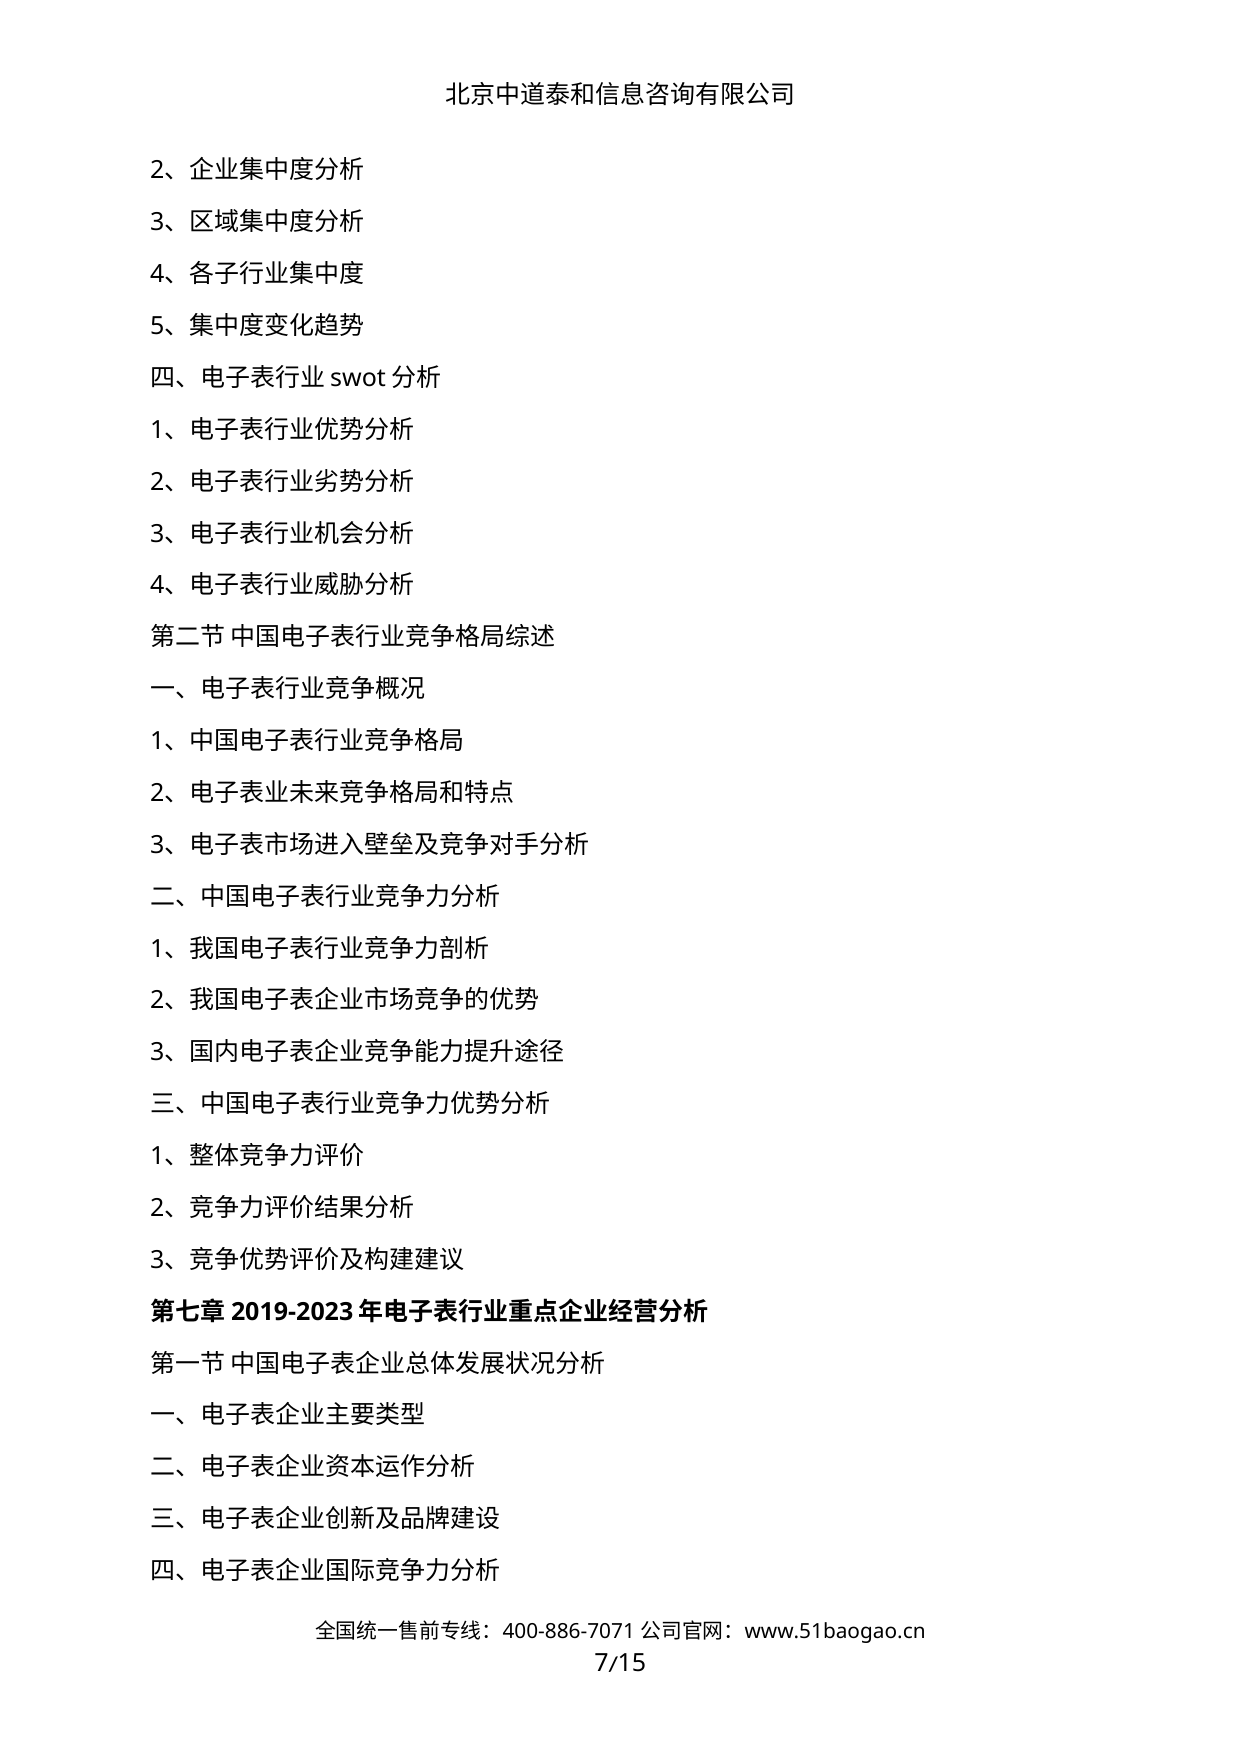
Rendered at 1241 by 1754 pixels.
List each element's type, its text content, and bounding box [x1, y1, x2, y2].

text 3、国内电子表企业竞争能力提升途径 [150, 1032, 1090, 1068]
text 四、电子表企业国际竞争力分析 [150, 1551, 1090, 1587]
text 一、电子表行业竞争概况 [150, 669, 1090, 705]
text 二、电子表企业资本运作分析 [150, 1447, 1090, 1483]
text 1、我国电子表行业竞争力剖析 [150, 928, 1090, 964]
text 第一节 中国电子表企业总体发展状况分析 [150, 1343, 1090, 1379]
text 3、电子表行业机会分析 [150, 513, 1090, 549]
text 3、电子表市场进入壁垒及竞争对手分析 [150, 824, 1090, 861]
text 1、电子表行业优势分析 [150, 409, 1090, 446]
text 2、企业集中度分析 [150, 150, 1090, 186]
text 2、电子表业未来竞争格局和特点 [150, 772, 1090, 809]
text 第二节 中国电子表行业竞争格局综述 [150, 617, 1090, 653]
text 3、区域集中度分析 [150, 202, 1090, 238]
text 1、整体竞争力评价 [150, 1136, 1090, 1172]
text 2、电子表行业劣势分析 [150, 461, 1090, 497]
text 2、竞争力评价结果分析 [150, 1187, 1090, 1224]
text 三、中国电子表行业竞争力优势分析 [150, 1084, 1090, 1120]
text 一、电子表企业主要类型 [150, 1395, 1090, 1431]
text 第七章 2019-2023年电子表行业重点企业经营分析 [150, 1291, 1090, 1327]
text 三、电子表企业创新及品牌建设 [150, 1499, 1090, 1535]
text 4、各子行业集中度 [150, 254, 1090, 290]
text 二、中国电子表行业竞争力分析 [150, 876, 1090, 912]
text 四、电子表行业swot分析 [150, 357, 1090, 394]
text 5、集中度变化趋势 [150, 306, 1090, 342]
text 2、我国电子表企业市场竞争的优势 [150, 980, 1090, 1016]
text 3、竞争优势评价及构建建议 [150, 1239, 1090, 1276]
text 4、电子表行业威胁分析 [150, 565, 1090, 601]
text 1、中国电子表行业竞争格局 [150, 721, 1090, 757]
